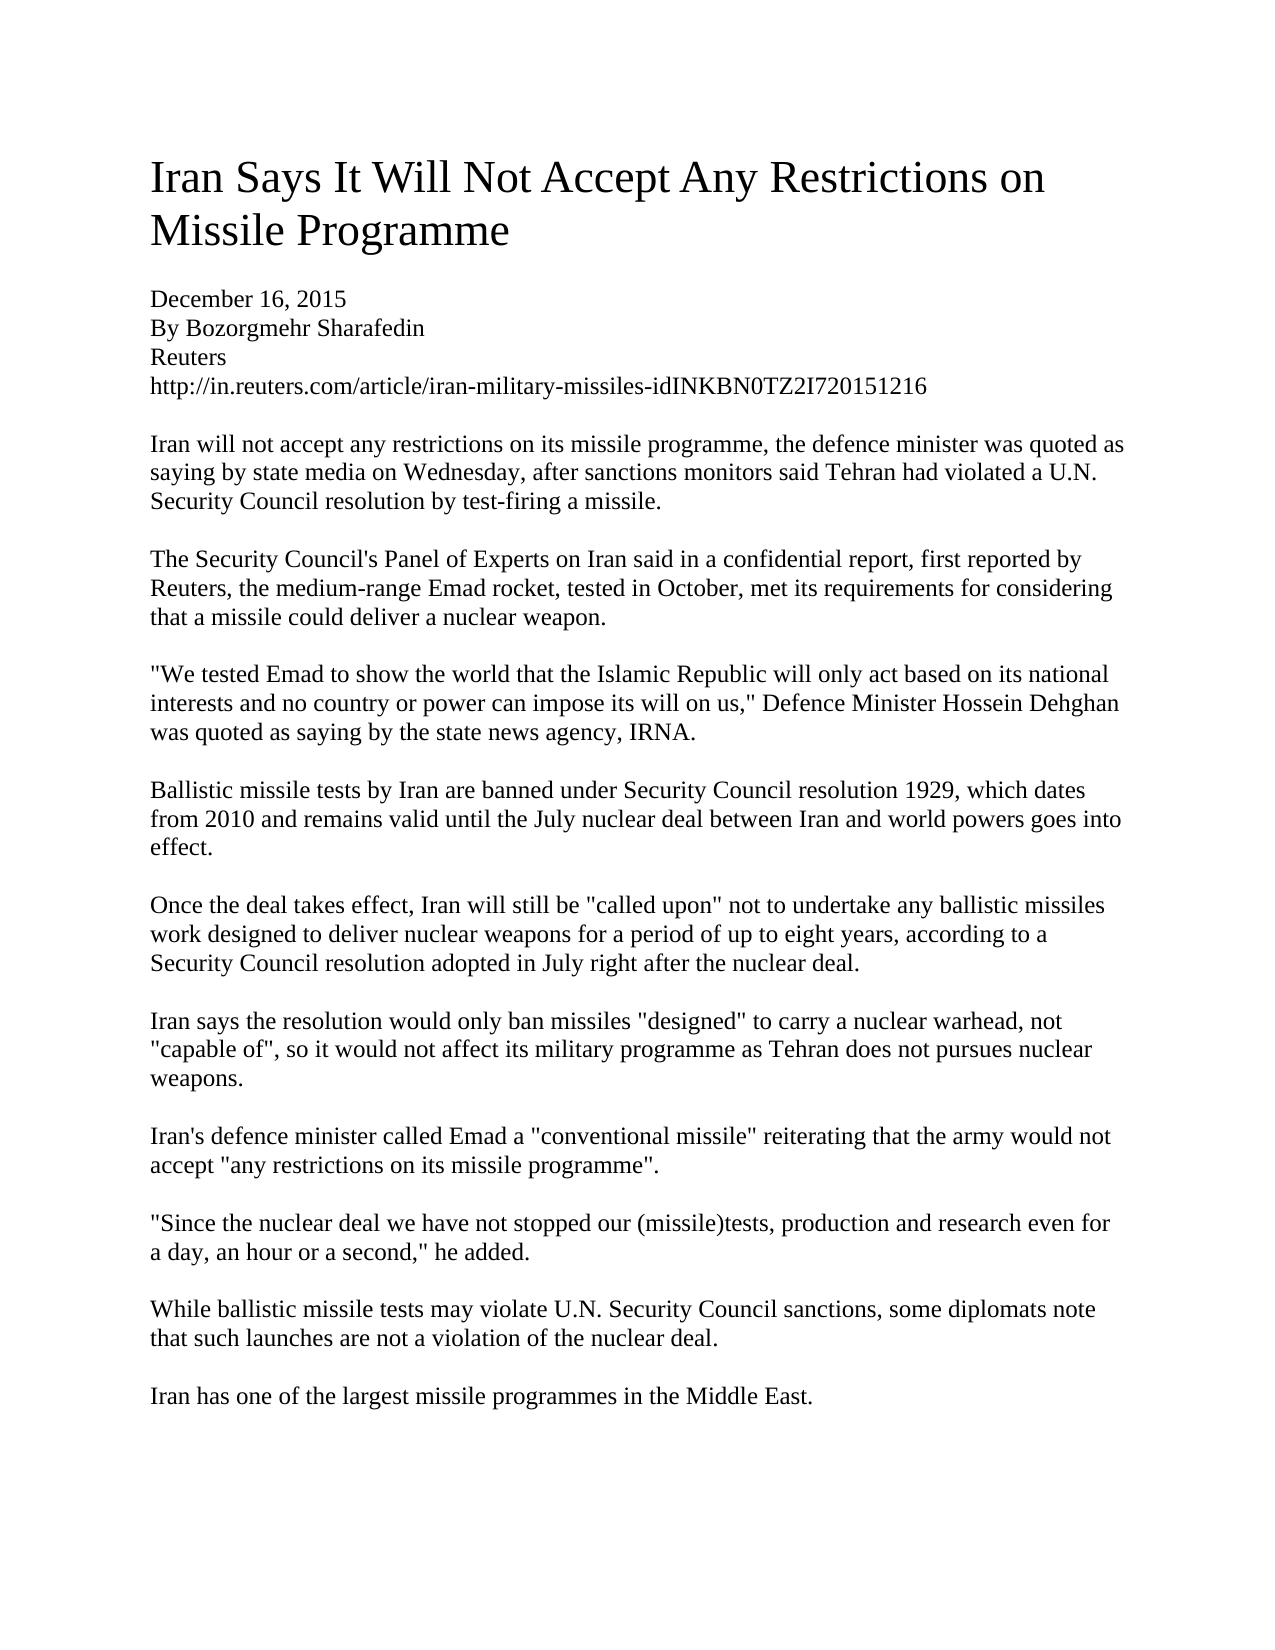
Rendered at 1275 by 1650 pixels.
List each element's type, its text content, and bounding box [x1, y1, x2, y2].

text "Since the nuclear deal we have not stopped our (missile)tests, production and research even for a day, an hour or a second," he added. [150, 1208, 1125, 1265]
text While ballistic missile tests may violate U.N. Security Council sanctions, some diplomats note that such launches are not a violation of the nuclear deal. [150, 1294, 1125, 1352]
text December 16, 2015 [150, 284, 1125, 313]
text Reuters [150, 342, 1125, 371]
text Iran will not accept any restrictions on its missile programme, the defence minister was quoted as saying by state media on Wednesday, after sanctions monitors said Tehran had violated a U.N. Security Council resolution by test-firing a missile. [150, 429, 1125, 515]
text Once the deal takes effect, Iran will still be "called upon" not to undertake any ballistic missiles work designed to deliver nuclear weapons for a period of up to eight years, according to a Security Council resolution adopted in July right after the nuclear deal. [150, 890, 1125, 977]
text By Bozorgmehr Sharafedin [150, 313, 1125, 342]
text Iran Says It Will Not Accept Any Restrictions on Missile Programme [150, 150, 1125, 255]
text Iran has one of the largest missile programmes in the Middle East. [150, 1381, 1125, 1410]
text http://in.reuters.com/article/iran-military-missiles-idINKBN0TZ2I720151216 [150, 371, 1125, 399]
text Ballistic missile tests by Iran are banned under Security Council resolution 1929, which dates from 2010 and remains valid until the July nuclear deal between Iran and world powers goes into effect. [150, 775, 1125, 861]
text Iran's defence minister called Emad a "conventional missile" reiterating that the army would not accept "any restrictions on its missile programme". [150, 1121, 1125, 1179]
text The Security Council's Panel of Experts on Iran said in a confidential report, first reported by Reuters, the medium-range Emad rocket, tested in October, met its requirements for considering that a missile could deliver a nuclear weapon. [150, 544, 1125, 630]
text Iran says the resolution would only ban missiles "designed" to carry a nuclear warhead, not "capable of", so it would not affect its military programme as Tehran does not pursues nuclear weapons. [150, 1006, 1125, 1092]
text "We tested Emad to show the world that the Islamic Republic will only act based on its national interests and no country or power can impose its will on us," Defence Minister Hossein Dehghan was quoted as saying by the state news agency, IRNA. [150, 659, 1125, 746]
